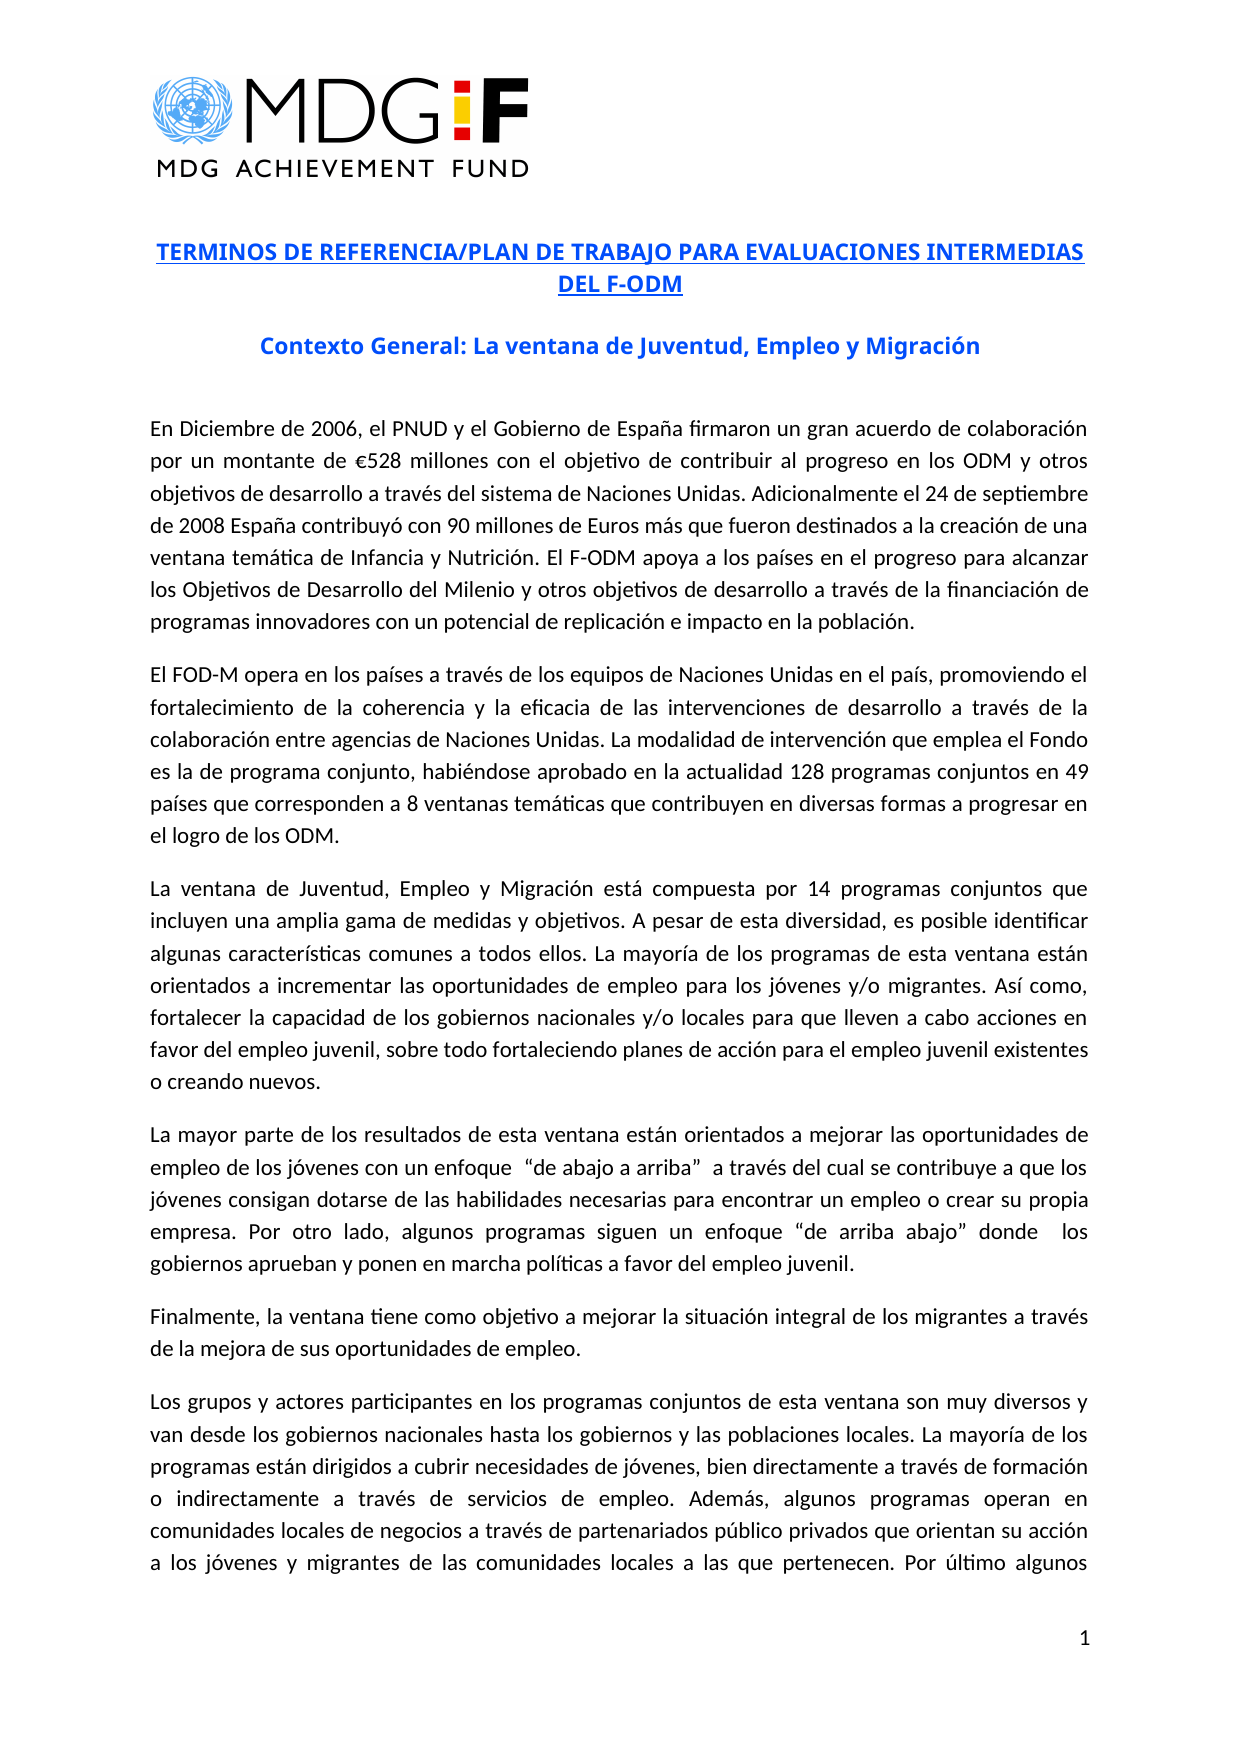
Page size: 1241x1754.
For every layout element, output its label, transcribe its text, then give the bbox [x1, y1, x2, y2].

text Contexto General: La ventana de Juventud, Empleo y Migración [150, 330, 1090, 361]
text Finalmente, la ventana tiene como objetivo a mejorar la situación integral de los migrantes a través de la mejora de sus oportunidades de empleo. [150, 1302, 1090, 1362]
picture [150, 75, 531, 180]
text La mayor parte de los resultados de esta ventana están orientados a mejorar las oportunidades de empleo de los jóvenes con un enfoque “de abajo a arriba” a través del cual se contribuye a que los jóvenes consigan dotarse de las habilidades necesarias para encontrar un empleo o crear su propia empresa. Por otro lado, algunos programas siguen un enfoque “de arriba abajo” donde los gobiernos aprueban y ponen en marcha políticas a favor del empleo juvenil. [150, 1121, 1090, 1277]
text El FOD-M opera en los países a través de los equipos de Naciones Unidas en el país, promoviendo el fortalecimiento de la coherencia y la eficacia de las intervenciones de desarrollo a través de la colaboración entre agencias de Naciones Unidas. La modalidad de intervención que emplea el Fondo es la de programa conjunto, habiéndose aprobado en la actualidad 128 programas conjuntos en 49 países que corresponden a 8 ventanas temáticas que contribuyen en diversas formas a progresar en el logro de los ODM. [150, 660, 1090, 849]
text TERMINOS DE REFERENCIA/PLAN DE TRABAJO PARA EVALUACIONES INTERMEDIAS DEL F-ODM [150, 236, 1090, 299]
text En Diciembre de 2006, el PNUD y el Gobierno de España firmaron un gran acuerdo de colaboración por un montante de €528 millones con el objetivo de contribuir al progreso en los ODM y otros objetivos de desarrollo a través del sistema de Naciones Unidas. Adicionalmente el 24 de septiembre de 2008 España contribuyó con 90 millones de Euros más que fueron destinados a la creación de una ventana temática de Infancia y Nutrición. El F-ODM apoya a los países en el progreso para alcanzar los Objetivos de Desarrollo del Milenio y otros objetivos de desarrollo a través de la financiación de programas innovadores con un potencial de replicación e impacto en la población. [150, 414, 1090, 635]
text La ventana de Juventud, Empleo y Migración está compuesta por 14 programas conjuntos que incluyen una amplia gama de medidas y objetivos. A pesar de esta diversidad, es posible identificar algunas características comunes a todos ellos. La mayoría de los programas de esta ventana están orientados a incrementar las oportunidades de empleo para los jóvenes y/o migrantes. Así como, fortalecer la capacidad de los gobiernos nacionales y/o locales para que lleven a cabo acciones en favor del empleo juvenil, sobre todo fortaleciendo planes de acción para el empleo juvenil existentes o creando nuevos. [150, 874, 1090, 1096]
